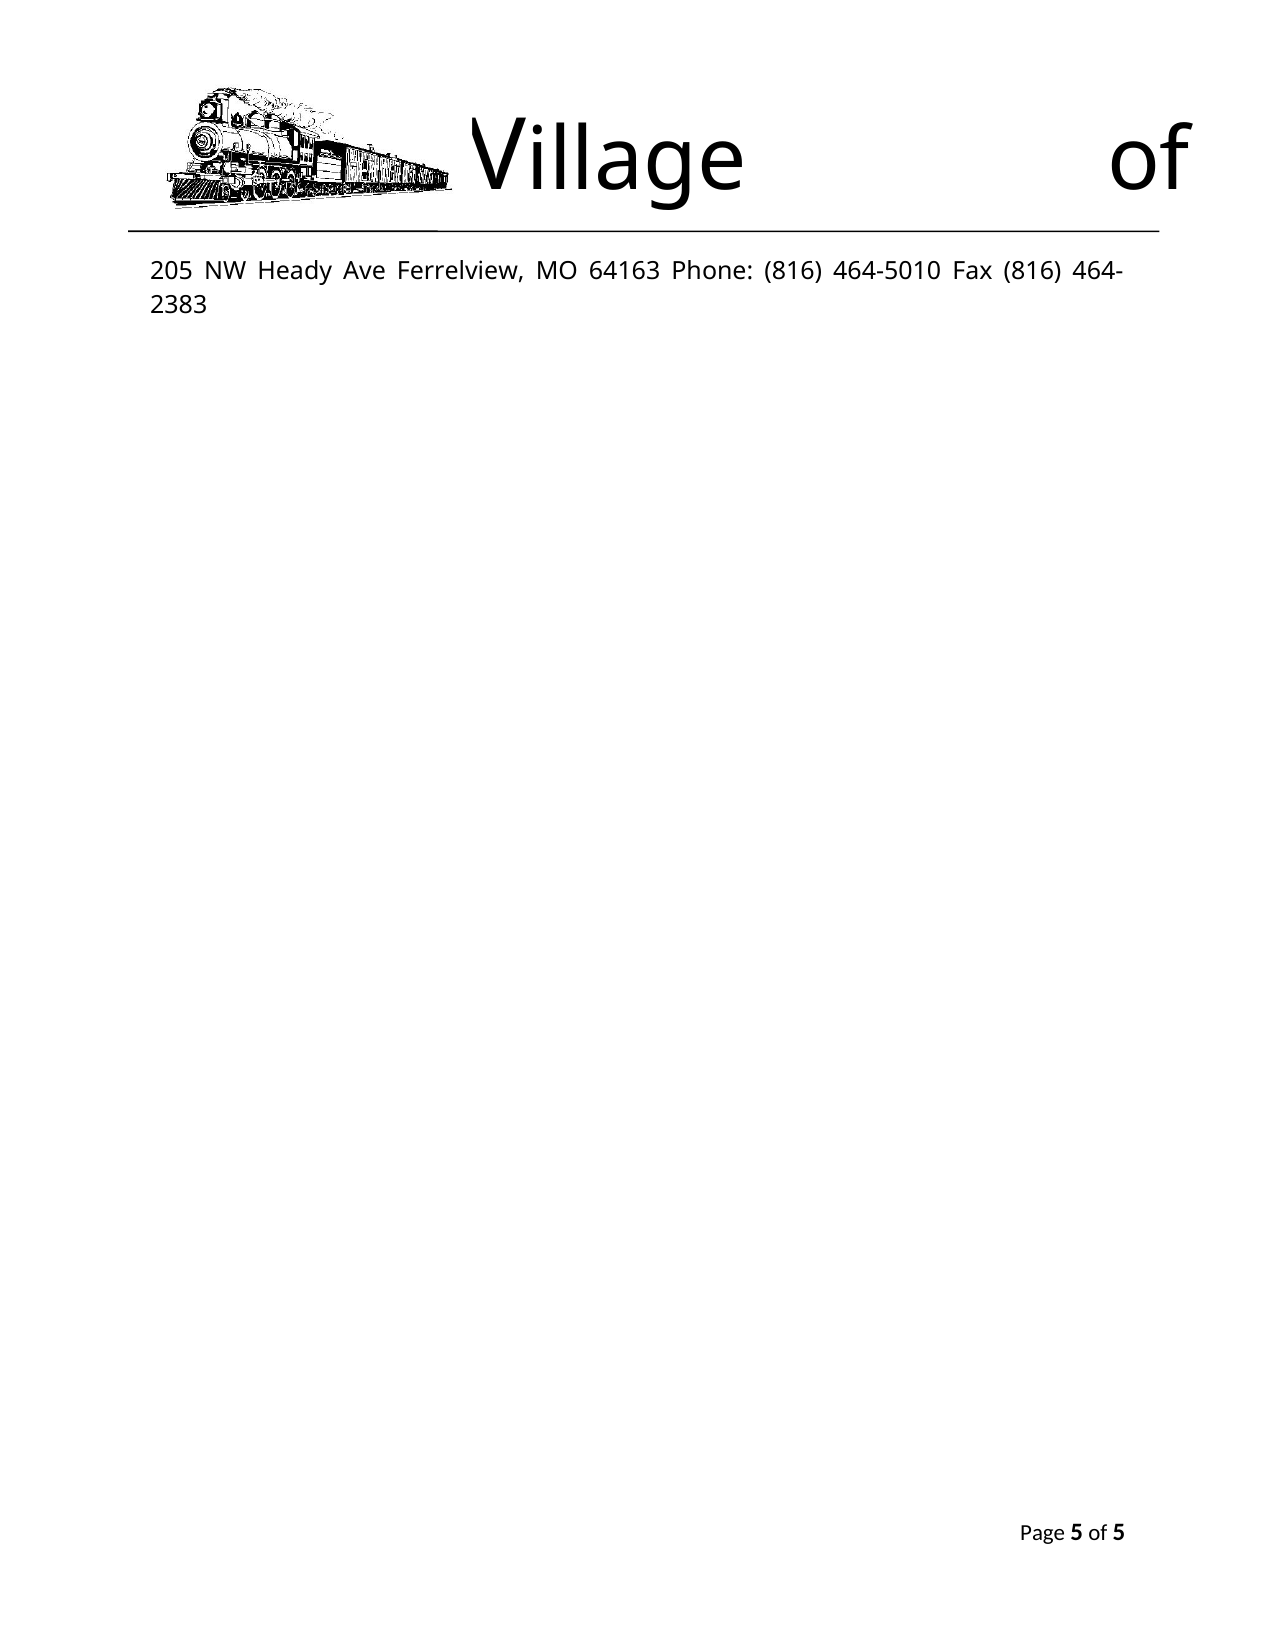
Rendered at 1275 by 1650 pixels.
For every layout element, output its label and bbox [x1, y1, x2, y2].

picture [150, 75, 473, 219]
